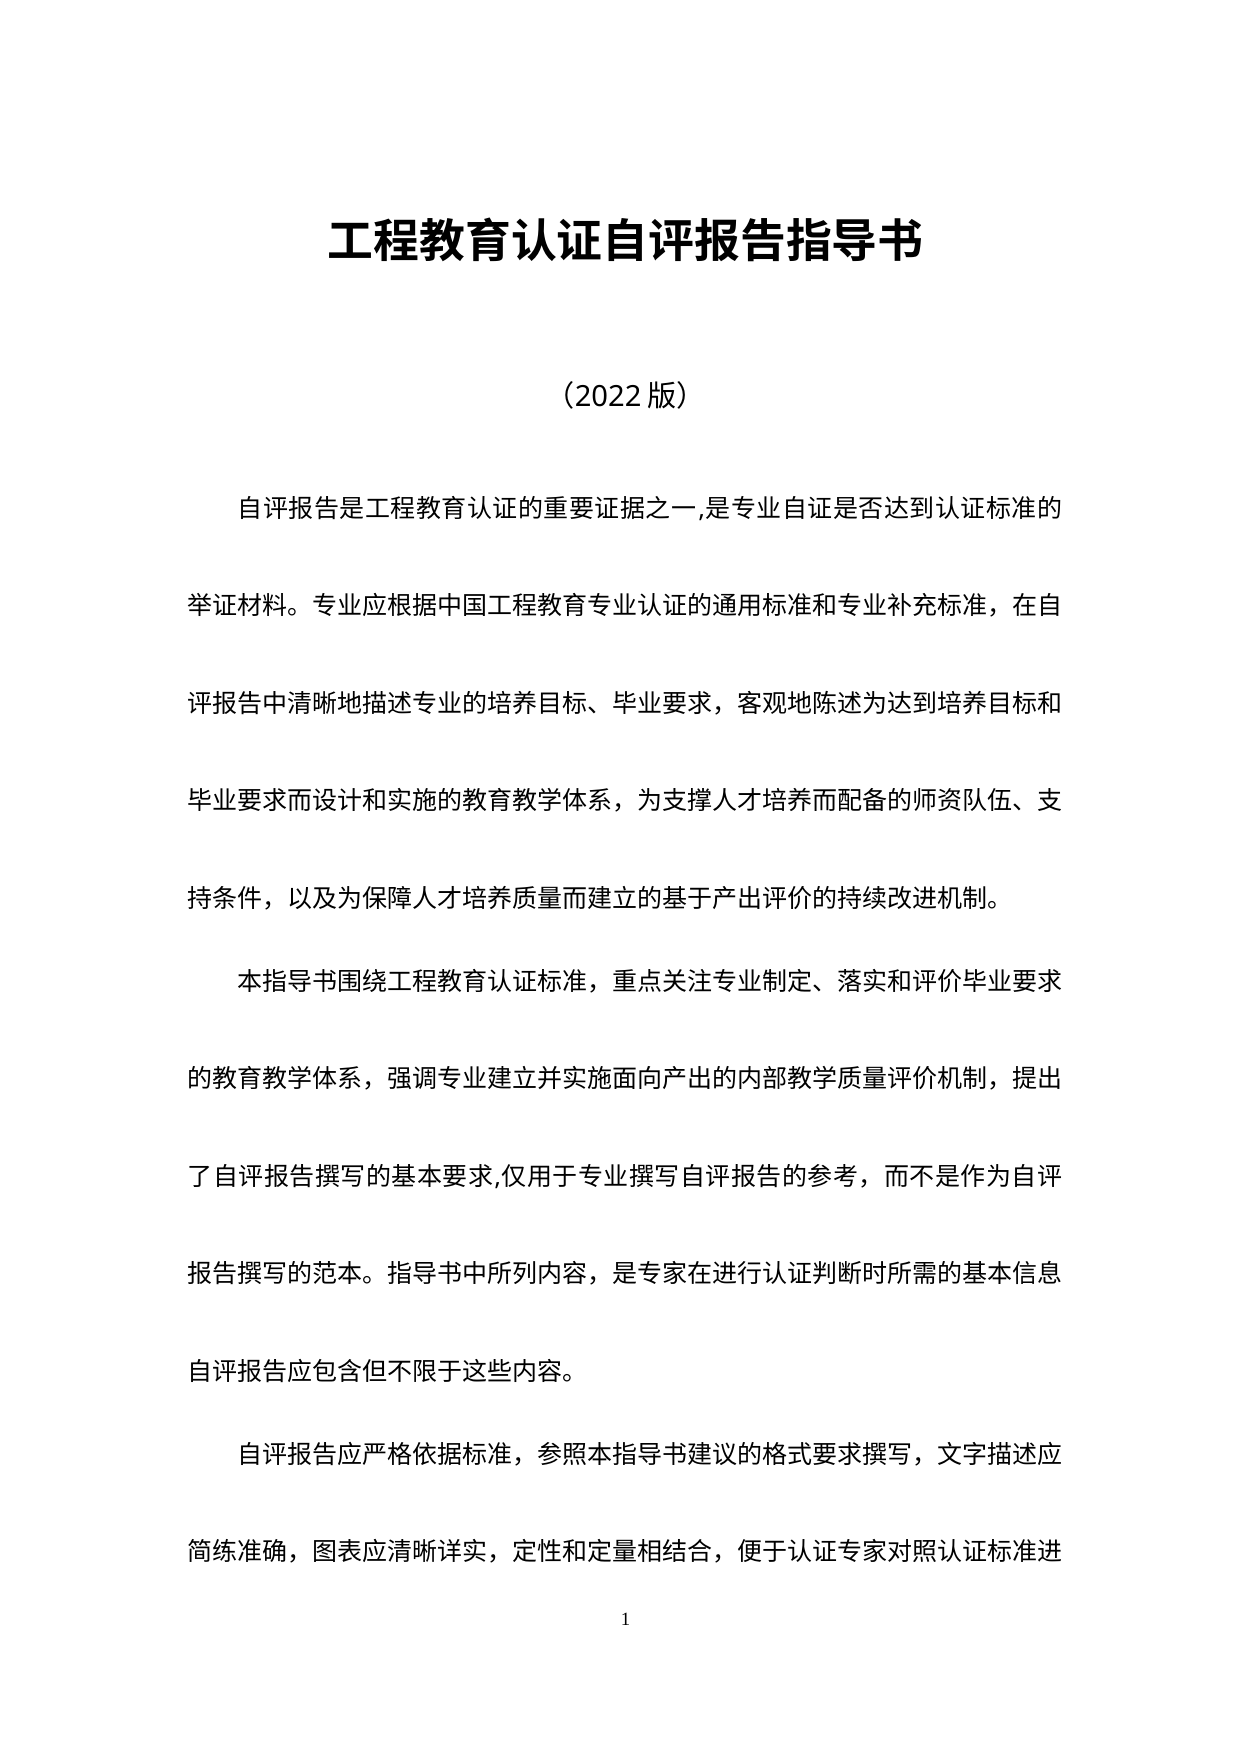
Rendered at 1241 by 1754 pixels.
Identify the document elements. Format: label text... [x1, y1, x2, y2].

text （2022版） [187, 361, 1063, 426]
text 自评报告是工程教育认证的重要证据之一,是专业自证是否达到认证标准的举证材料。专业应根据中国工程教育专业认证的通用标准和专业补充标准，在自评报告中清晰地描述专业的培养目标、毕业要求，客观地陈述为达到培养目标和毕业要求而设计和实施的教育教学体系，为支撑人才培养而配备的师资队伍、支持条件，以及为保障人才培养质量而建立的基于产出评价的持续改进机制。 [187, 474, 1063, 929]
text 本指导书围绕工程教育认证标准，重点关注专业制定、落实和评价毕业要求的教育教学体系，强调专业建立并实施面向产出的内部教学质量评价机制，提出了自评报告撰写的基本要求,仅用于专业撰写自评报告的参考，而不是作为自评报告撰写的范本。指导书中所列内容，是专家在进行认证判断时所需的基本信息，自评报告应包含但不限于这些内容。 [187, 947, 1063, 1402]
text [187, 1420, 1063, 1582]
subtitle 工程教育认证自评报告指导书 [187, 189, 1063, 287]
